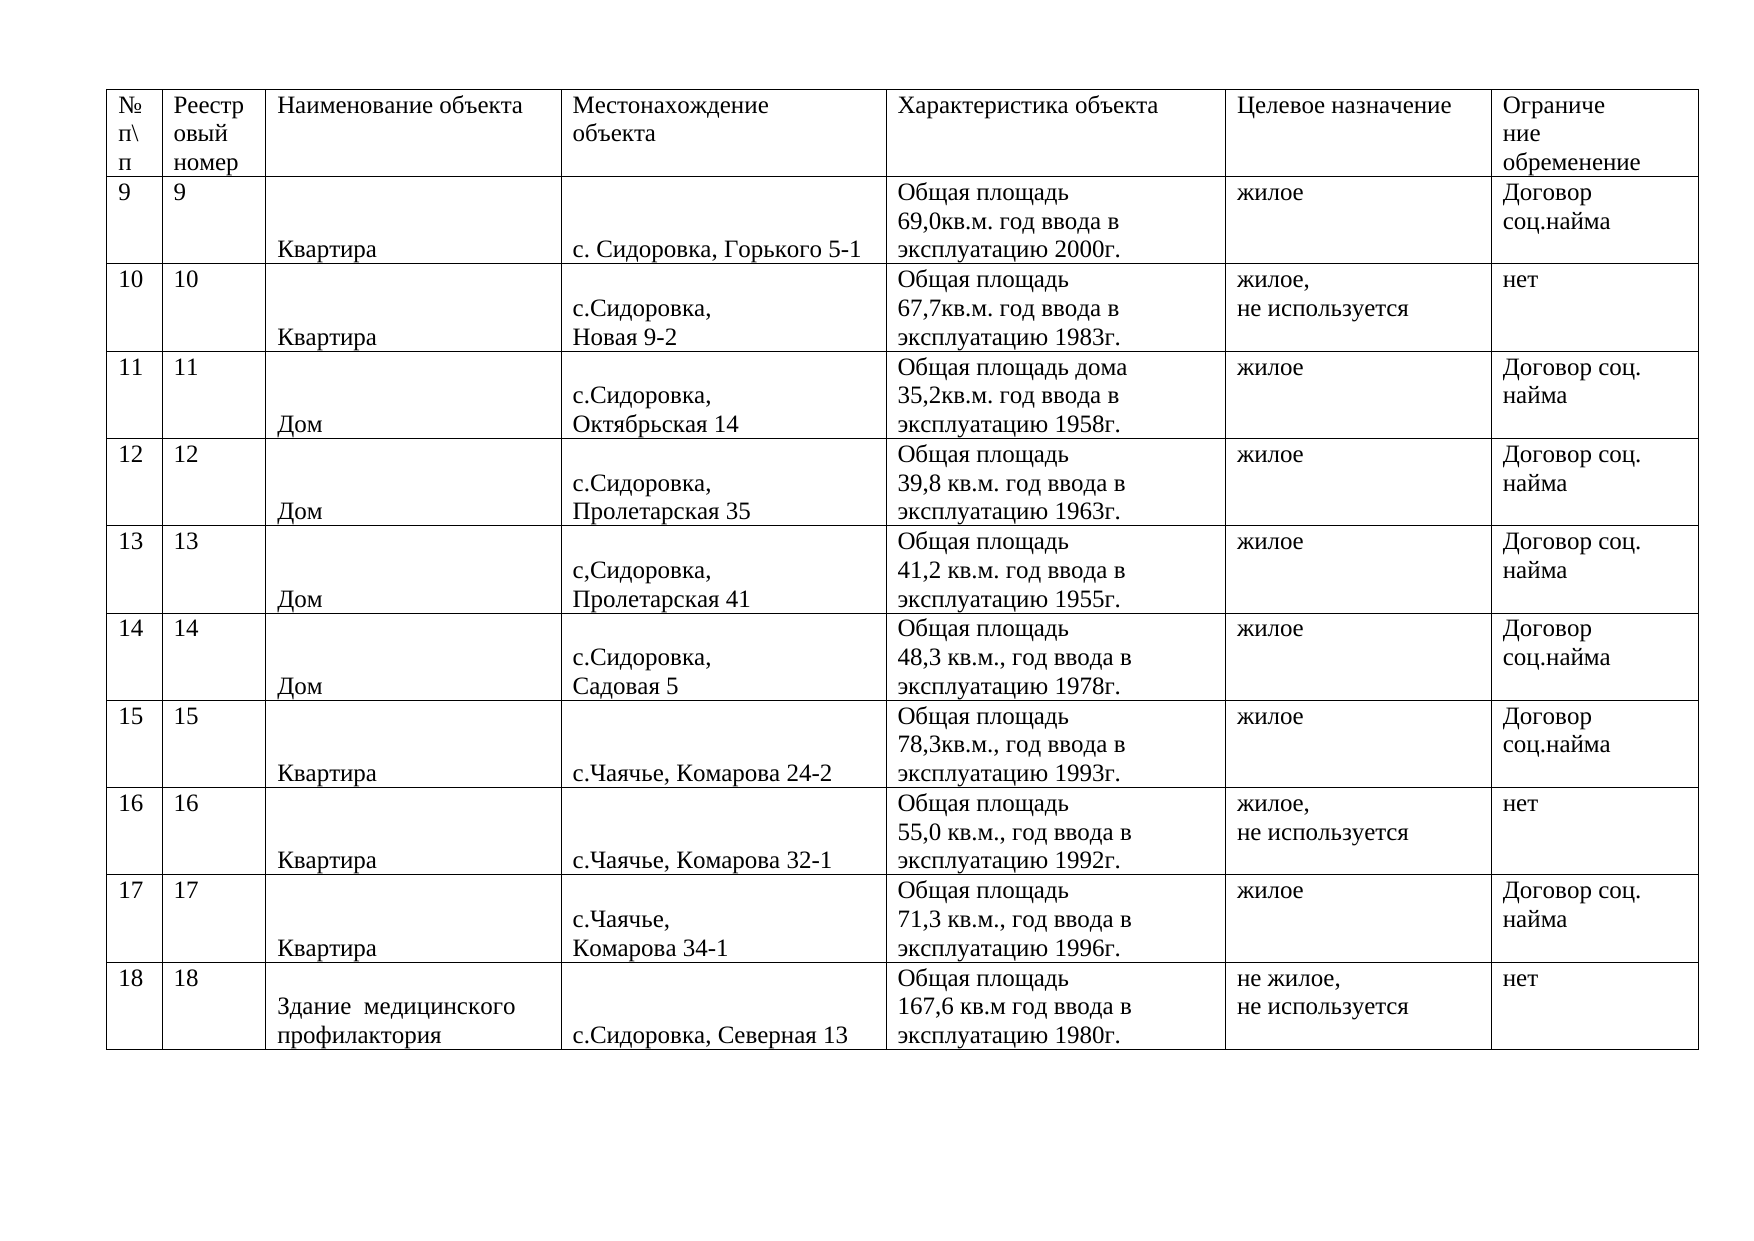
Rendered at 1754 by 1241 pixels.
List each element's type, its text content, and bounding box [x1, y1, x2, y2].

table_cell жилое [1226, 352, 1491, 438]
table_cell жилое [1226, 875, 1491, 962]
table_cell Общая площадь 78,3кв.м., год ввода в эксплуатацию 1993г. [887, 701, 1225, 787]
table_cell Общая площадь 67,7кв.м. год ввода в эксплуатацию 1983г. [887, 264, 1225, 351]
table_cell Здание медицинского профилактория [266, 963, 561, 1049]
table_cell нет [1492, 788, 1698, 874]
table_cell с,Сидоровка, Пролетарская 41 [562, 526, 886, 612]
table_cell нет [1492, 963, 1698, 1049]
table_cell Реестровый номер [163, 90, 265, 176]
table_cell с.Чаячье, Комарова 34-1 [562, 875, 886, 962]
table_cell 10 [107, 264, 162, 351]
table_cell Общая площадь 71,3 кв.м., год ввода в эксплуатацию 1996г. [887, 875, 1225, 962]
table_cell Договор соц. найма [1492, 526, 1698, 612]
table_cell Квартира [266, 875, 561, 962]
table_cell Целевое назначение [1226, 90, 1491, 176]
table_cell Дом [266, 439, 561, 525]
table_cell не жилое, не используется [1226, 963, 1491, 1049]
table_cell № п\п [107, 90, 162, 176]
table_cell Общая площадь дома 35,2кв.м. год ввода в эксплуатацию 1958г. [887, 352, 1225, 438]
table_cell Дом [266, 526, 561, 612]
table_cell нет [1492, 264, 1698, 351]
table_cell 10 [163, 264, 265, 351]
table_cell Договор соц.найма [1492, 614, 1698, 700]
table_cell с.Сидоровка, Северная 13 [562, 963, 886, 1049]
table_cell с. Сидоровка, Горького 5-1 [562, 177, 886, 263]
table_cell 12 [107, 439, 162, 525]
table_cell с.Сидоровка, Новая 9-2 [562, 264, 886, 351]
table_cell Общая площадь 69,0кв.м. год ввода в эксплуатацию 2000г. [887, 177, 1225, 263]
table_cell 11 [163, 352, 265, 438]
table_cell 14 [107, 614, 162, 700]
table_cell Договор соц.найма [1492, 177, 1698, 263]
table_cell 14 [163, 614, 265, 700]
table_cell жилое, не используется [1226, 788, 1491, 874]
table_cell Квартира [266, 788, 561, 874]
table_cell Местонахождение объекта [562, 90, 886, 176]
table_cell с.Сидоровка, Садовая 5 [562, 614, 886, 700]
table_cell Дом [266, 352, 561, 438]
table_cell 9 [163, 177, 265, 263]
table_cell жилое [1226, 526, 1491, 612]
table_cell 15 [107, 701, 162, 787]
table_cell Квартира [266, 264, 561, 351]
table_cell 17 [163, 875, 265, 962]
table_cell с.Чаячье, Комарова 32-1 [562, 788, 886, 874]
table_cell Договор соц. найма [1492, 439, 1698, 525]
table_cell 18 [107, 963, 162, 1049]
table_cell 9 [107, 177, 162, 263]
table_cell Квартира [266, 177, 561, 263]
table_cell Общая площадь 167,6 кв.м год ввода в эксплуатацию 1980г. [887, 963, 1225, 1049]
table_cell 11 [107, 352, 162, 438]
table_cell жилое [1226, 439, 1491, 525]
table_cell Характеристика объекта [887, 90, 1225, 176]
table_cell с.Сидоровка, Пролетарская 35 [562, 439, 886, 525]
table_cell Общая площадь 55,0 кв.м., год ввода в эксплуатацию 1992г. [887, 788, 1225, 874]
table_cell Общая площадь 41,2 кв.м. год ввода в эксплуатацию 1955г. [887, 526, 1225, 612]
table_cell Договор соц.найма [1492, 701, 1698, 787]
table_cell 17 [107, 875, 162, 962]
table_cell Дом [266, 614, 561, 700]
table_cell Общая площадь 39,8 кв.м. год ввода в эксплуатацию 1963г. [887, 439, 1225, 525]
table_cell с.Сидоровка, Октябрьская 14 [562, 352, 886, 438]
table_cell Общая площадь 48,3 кв.м., год ввода в эксплуатацию 1978г. [887, 614, 1225, 700]
table_cell жилое [1226, 614, 1491, 700]
table_cell Квартира [266, 701, 561, 787]
table_cell 12 [163, 439, 265, 525]
table_cell 13 [163, 526, 265, 612]
table_cell Договор соц. найма [1492, 352, 1698, 438]
table_cell Ограниче ние обременение [1492, 90, 1698, 176]
table_cell 13 [107, 526, 162, 612]
table_cell Договор соц. найма [1492, 875, 1698, 962]
table_cell жилое [1226, 701, 1491, 787]
table_cell с.Чаячье, Комарова 24-2 [562, 701, 886, 787]
table_cell 18 [163, 963, 265, 1049]
table_cell жилое [1226, 177, 1491, 263]
table_cell жилое, не используется [1226, 264, 1491, 351]
table_cell 15 [163, 701, 265, 787]
table_cell 16 [163, 788, 265, 874]
table_cell Наименование объекта [266, 90, 561, 176]
table_cell 16 [107, 788, 162, 874]
